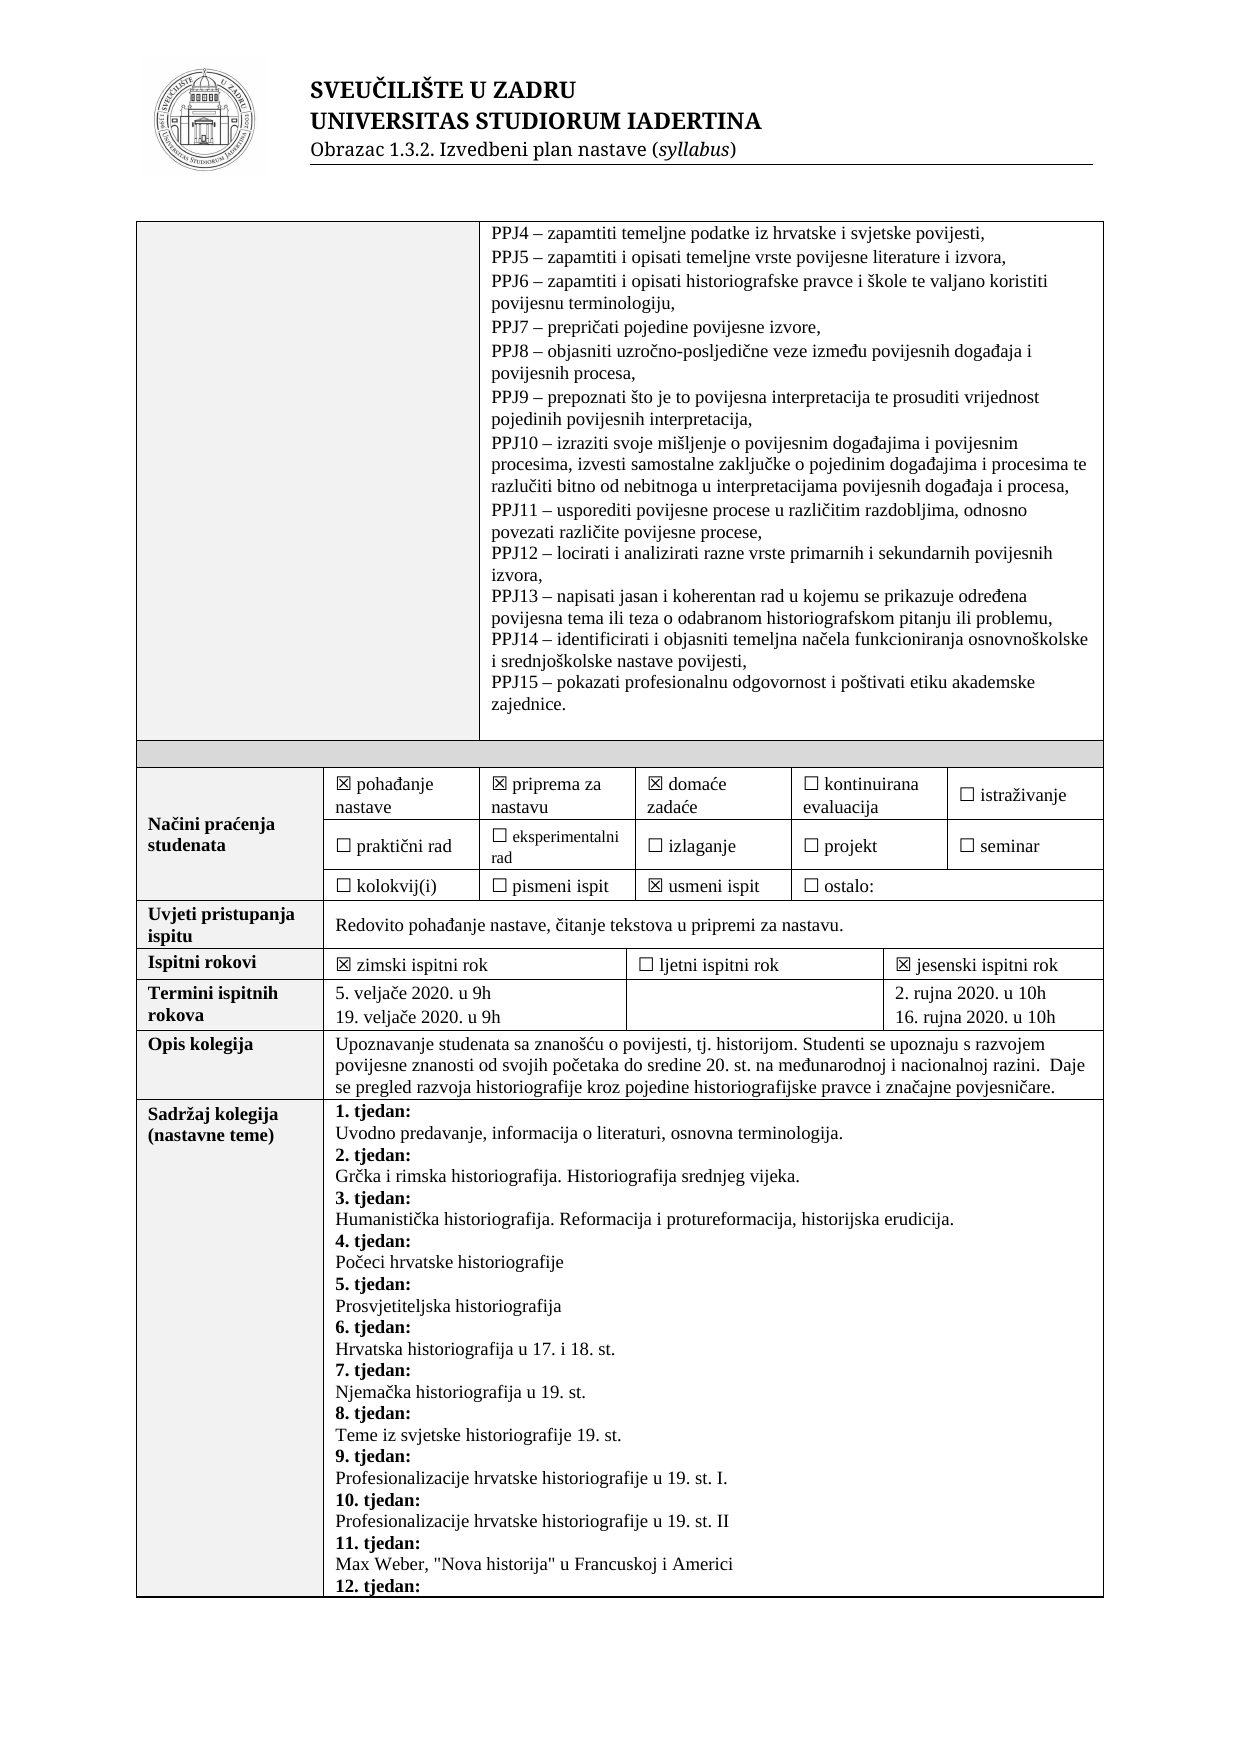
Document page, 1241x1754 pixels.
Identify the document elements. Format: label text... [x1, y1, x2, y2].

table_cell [324, 1100, 1103, 1596]
table_cell praktični rad [324, 820, 479, 869]
table_cell seminar [948, 820, 1103, 869]
table_cell pohađanje nastave [324, 768, 479, 819]
table_cell pismeni ispit [480, 870, 635, 900]
table_cell usmeni ispit [636, 870, 791, 900]
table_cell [480, 222, 1103, 740]
table_cell izlaganje [636, 820, 791, 869]
table_cell eksperimentalni rad [480, 820, 635, 869]
table_cell Ispitni rokovi [137, 949, 323, 979]
table_cell istraživanje [948, 768, 1103, 819]
table_cell projekt [792, 820, 947, 869]
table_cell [137, 222, 479, 740]
table_cell Redovito pohađanje nastave, čitanje tekstova u pripremi za nastavu. [324, 901, 1103, 948]
table_cell jesenski ispitni rok [884, 949, 1103, 979]
table_cell Uvjeti pristupanja ispitu [137, 901, 323, 948]
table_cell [137, 1100, 323, 1596]
table_cell 2. rujna 2020. u 10h 16. rujna 2020. u 10h [884, 980, 1103, 1029]
table_cell Opis kolegija [137, 1031, 323, 1099]
table_cell ljetni ispitni rok [627, 949, 883, 979]
table_cell 5. veljače 2020. u 9h 19. veljače 2020. u 9h [324, 980, 626, 1029]
table_cell Upoznavanje studenata sa znanošću o povijesti, tj. historijom. Studenti se upoznaju s razvojem povijesne znanosti od svojih početaka do sredine 20. st. na međunarodnoj i nacionalnoj razini. Daje se pregled razvoja historiografije kroz pojedine historiografijske pravce i značajne povjesničare. [324, 1031, 1103, 1099]
table_cell [137, 741, 1103, 767]
table_cell [627, 980, 883, 1029]
table_cell ostalo: [792, 870, 1103, 900]
table_cell kontinuirana evaluacija [792, 768, 947, 819]
table_cell Termini ispitnih rokova [137, 980, 323, 1029]
table_cell priprema za nastavu [480, 768, 635, 819]
table_cell Načini praćenja studenata [137, 768, 323, 900]
table_cell domaće zadaće [636, 768, 791, 819]
table_cell kolokvij(i) [324, 870, 479, 900]
table_cell zimski ispitni rok [324, 949, 626, 979]
